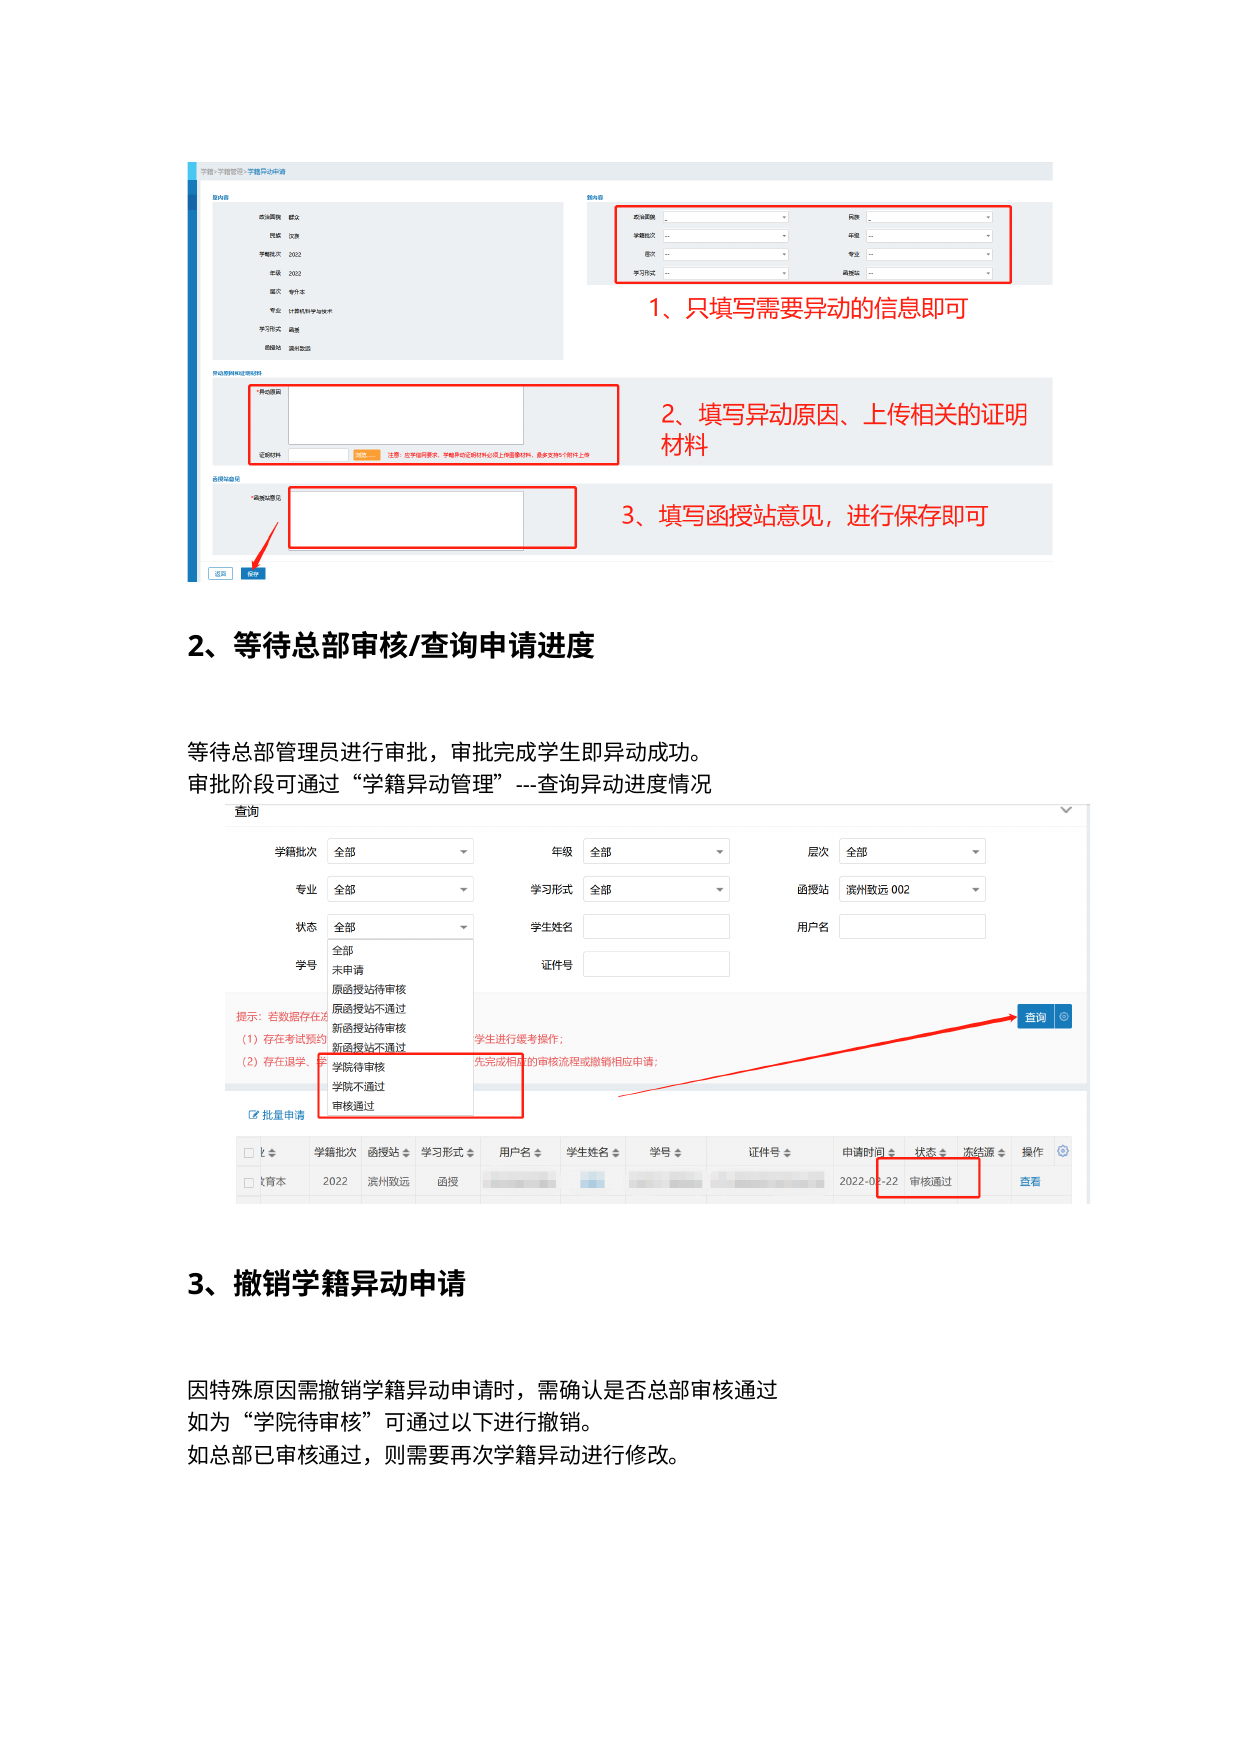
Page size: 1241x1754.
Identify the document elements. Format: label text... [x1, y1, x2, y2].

text 审批阶段可通过“学籍异动管理”---查询异动进度情况 [187, 767, 1053, 799]
text 如总部已审核通过，则需要再次学籍异动进行修改。 [187, 1437, 1053, 1470]
subtitle 2、等待总部审核/查询申请进度 [187, 612, 1053, 677]
picture [225, 799, 1091, 1204]
picture [187, 162, 1053, 582]
text 因特殊原因需撤销学籍异动申请时，需确认是否总部审核通过 如为“学院待审核”可通过以下进行撤销。 [187, 1372, 1053, 1437]
subtitle 3、撤销学籍异动申请 [187, 1249, 1053, 1314]
text 等待总部管理员进行审批，审批完成学生即异动成功。 [187, 734, 1053, 767]
